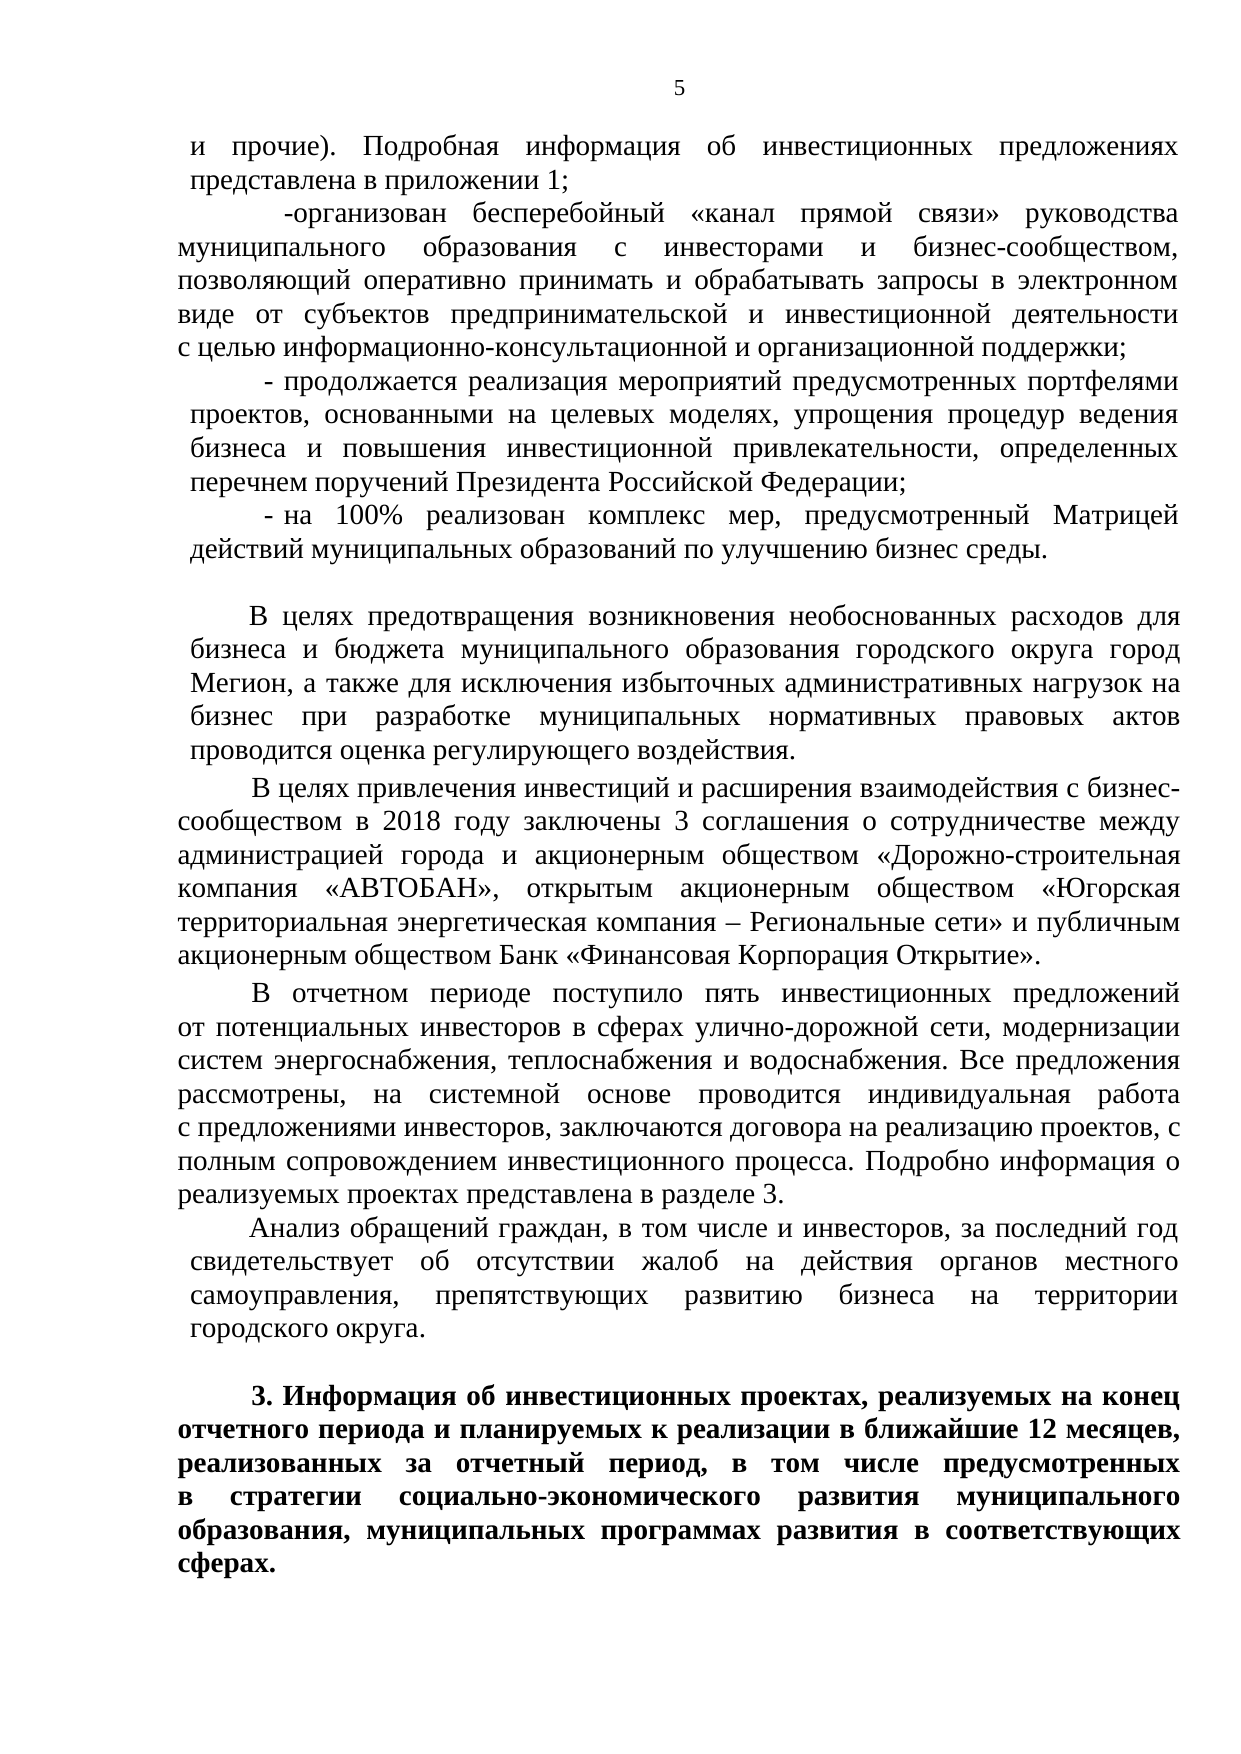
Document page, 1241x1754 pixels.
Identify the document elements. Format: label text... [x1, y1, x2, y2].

text -организован бесперебойный «канал прямой связи» руководства муниципального образования с инвесторами и бизнес-сообществом, позволяющий оперативно принимать и обрабатывать запросы в электронном виде от субъектов предпринимательской и инвестиционной деятельности с целью информационно-консультационной и организационной поддержки; [177, 195, 1179, 363]
text В целях привлечения инвестиций и расширения взаимодействия с бизнес-сообществом в 2018 году заключены 3 соглашения о сотрудничестве между администрацией города и акционерным обществом «Дорожно-строительная компания «АВТОБАН», открытым акционерным обществом «Югорская территориальная энергетическая компания – Региональные сети» и публичным акционерным обществом Банк «Финансовая Корпорация Открытие». [177, 770, 1181, 971]
list на 100% реализован комплекс мер, предусмотренный Матрицей действий муниципальных образований по улучшению бизнес среды. [190, 497, 1179, 564]
text Анализ обращений граждан, в том числе и инвесторов, за последний год свидетельствует об отсутствии жалоб на действия органов местного самоуправления, препятствующих развитию бизнеса на территории городского округа. [190, 1210, 1179, 1344]
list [190, 128, 1179, 195]
text В целях предотвращения возникновения необоснованных расходов для бизнеса и бюджета муниципального образования городского округа город Мегион, а также для исключения избыточных административных нагрузок на бизнес при разработке муниципальных нормативных правовых актов проводится оценка регулирующего воздействия. [190, 598, 1181, 766]
list продолжается реализация мероприятий предусмотренных портфелями проектов, основанными на целевых моделях, упрощения процедур ведения бизнеса и повышения инвестиционной привлекательности, определенных перечнем поручений Президента Российской Федерации; [190, 363, 1179, 497]
text В отчетном периоде поступило пять инвестиционных предложений от потенциальных инвесторов в сферах улично-дорожной сети, модернизации систем энергоснабжения, теплоснабжения и водоснабжения. Все предложения рассмотрены, на системной основе проводится индивидуальная работа с предложениями инвесторов, заключаются договора на реализацию проектов, с полным сопровождением инвестиционного процесса. Подробно информация о реализуемых проектах представлена в разделе 3. [177, 975, 1181, 1210]
list 3. Информация об инвестиционных проектах, реализуемых на конец отчетного периода и планируемых к реализации в ближайшие 12 месяцев, реализованных за отчетный период, в том числе предусмотренных в стратегии социально-экономического развития муниципального образования, муниципальных программах развития в соответствующих сферах. [177, 1378, 1181, 1579]
